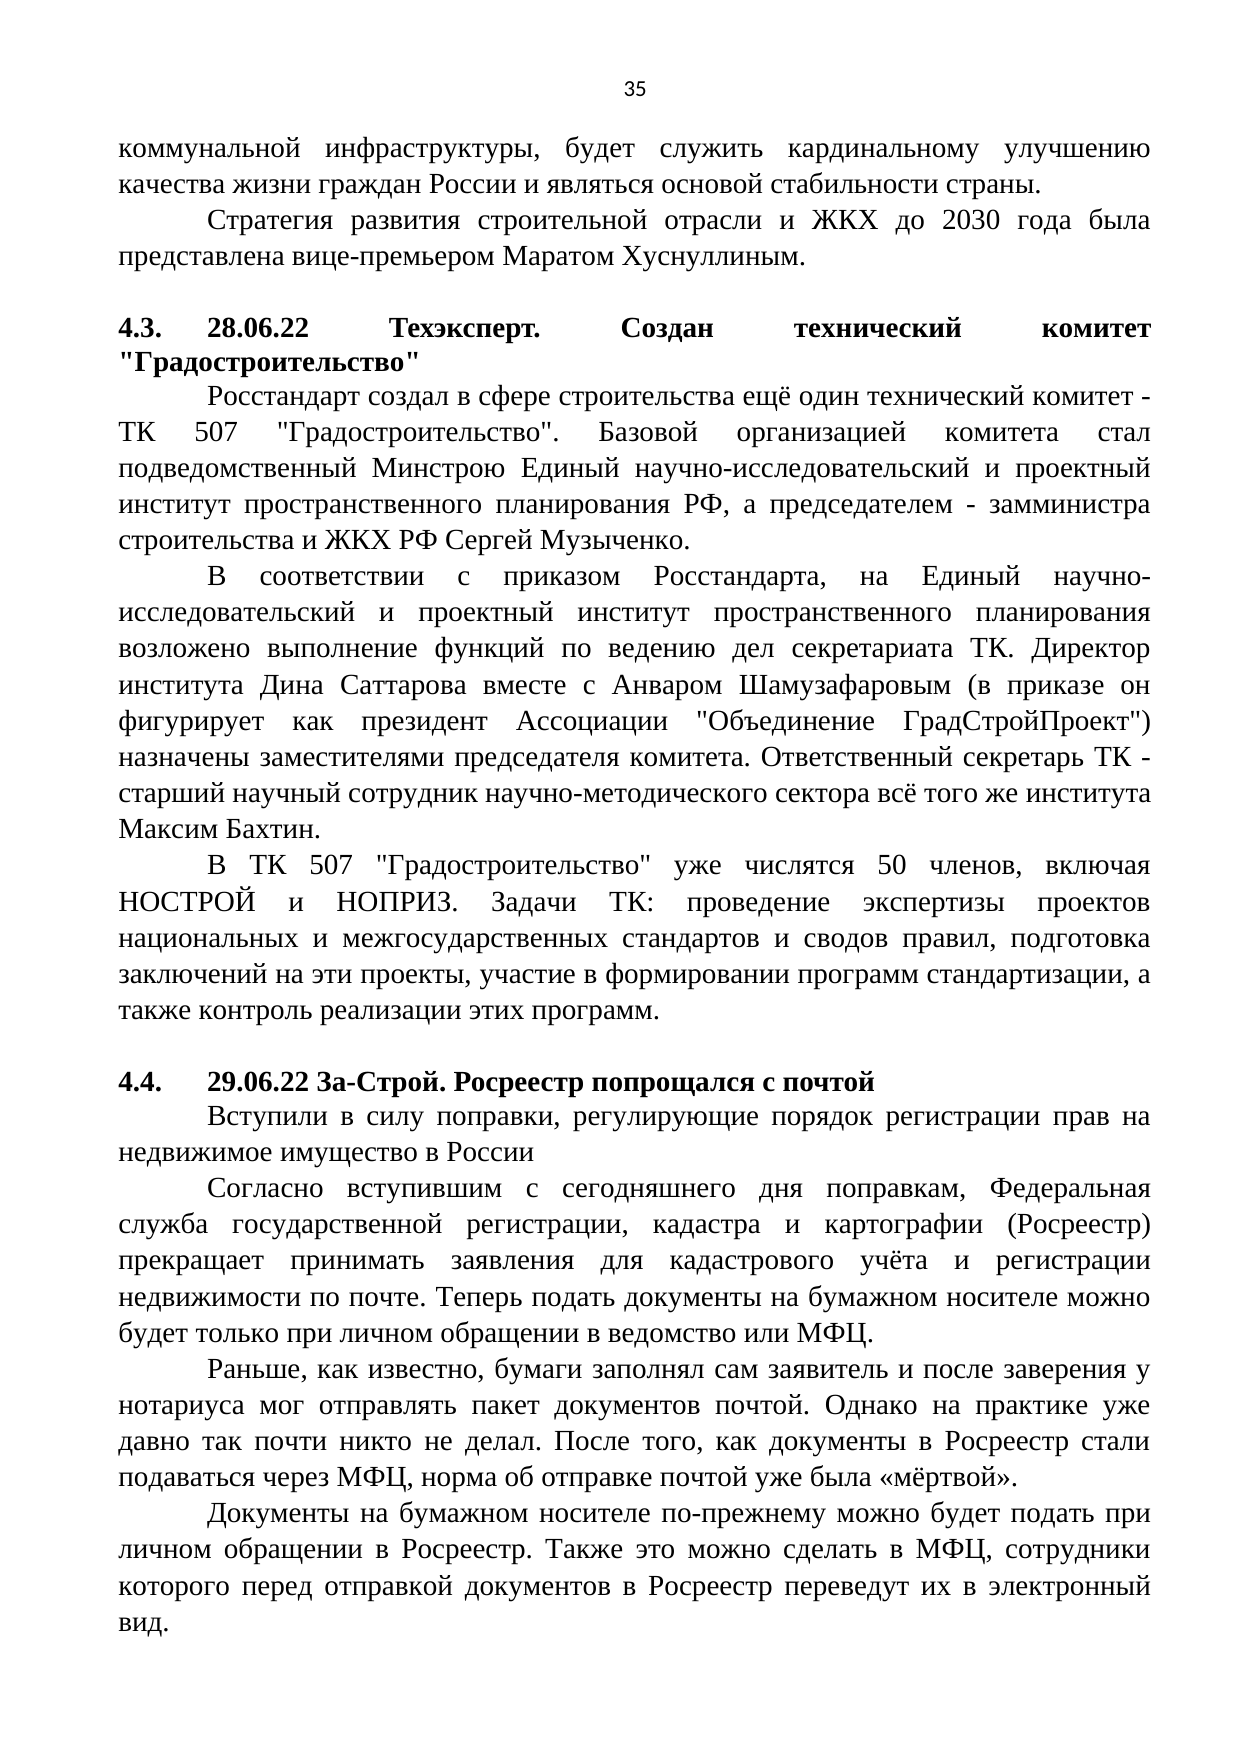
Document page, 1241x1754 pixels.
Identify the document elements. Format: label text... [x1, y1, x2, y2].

text Раньше, как известно, бумаги заполнял сам заявитель и после заверения у нотариуса мог отправлять пакет документов почтой. Однако на практике уже давно так почти никто не делал. После того, как документы в Росреестр стали подаваться через МФЦ, норма об отправке почтой уже была «мёртвой». [118, 1351, 1152, 1493]
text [118, 130, 1152, 199]
text В соответствии с приказом Росстандарта, на Единый научно-исследовательский и проектный институт пространственного планирования возложено выполнение функций по ведению дел секретариата ТК. Директор института Дина Саттарова вместе с Анваром Шамузафаровым (в приказе он фигурирует как президент Ассоциации "Объединение ГрадСтройПроект") назначены заместителями председателя комитета. Ответственный секретарь ТК - старший научный сотрудник научно-методического сектора всё того же института Максим Бахтин. [118, 558, 1152, 845]
text В ТК 507 "Градостроительство" уже числятся 50 членов, включая НОСТРОЙ и НОПРИЗ. Задачи ТК: проведение экспертизы проектов национальных и межгосударственных стандартов и сводов правил, подготовка заключений на эти проекты, участие в формировании программ стандартизации, а также контроль реализации этих программ. [118, 847, 1152, 1026]
text Согласно вступившим с сегодняшнего дня поправкам, Федеральная служба государственной регистрации, кадастра и картографии (Росреестр) прекращает принимать заявления для кадастрового учёта и регистрации недвижимости по почте. Теперь подать документы на бумажном носителе можно будет только при личном обращении в ведомство или МФЦ. [118, 1170, 1152, 1348]
text Стратегия развития строительной отрасли и ЖКХ до 2030 года была представлена вице-премьером Маратом Хуснуллиным. [118, 202, 1152, 272]
subtitle 29.06.22 За-Строй. Росреестр попрощался с почтой [118, 1064, 1152, 1098]
text Документы на бумажном носителе по-прежнему можно будет подать при личном обращении в Росреестр. Также это можно сделать в МФЦ, сотрудники которого перед отправкой документов в Росреестр переведут их в электронный вид. [118, 1496, 1152, 1637]
text Вступили в силу поправки, регулирующие порядок регистрации прав на недвижимое имущество в России [118, 1098, 1152, 1168]
subtitle 28.06.22 Техэксперт. Создан технический комитет "Градостроительство" [118, 311, 1152, 378]
text Росстандарт создал в сфере строительства ещё один технический комитет - ТК 507 "Градостроительство". Базовой организацией комитета стал подведомственный Минстрою Единый научно-исследовательский и проектный институт пространственного планирования РФ, а председателем - замминистра строительства и ЖКХ РФ Сергей Музыченко. [118, 378, 1152, 556]
